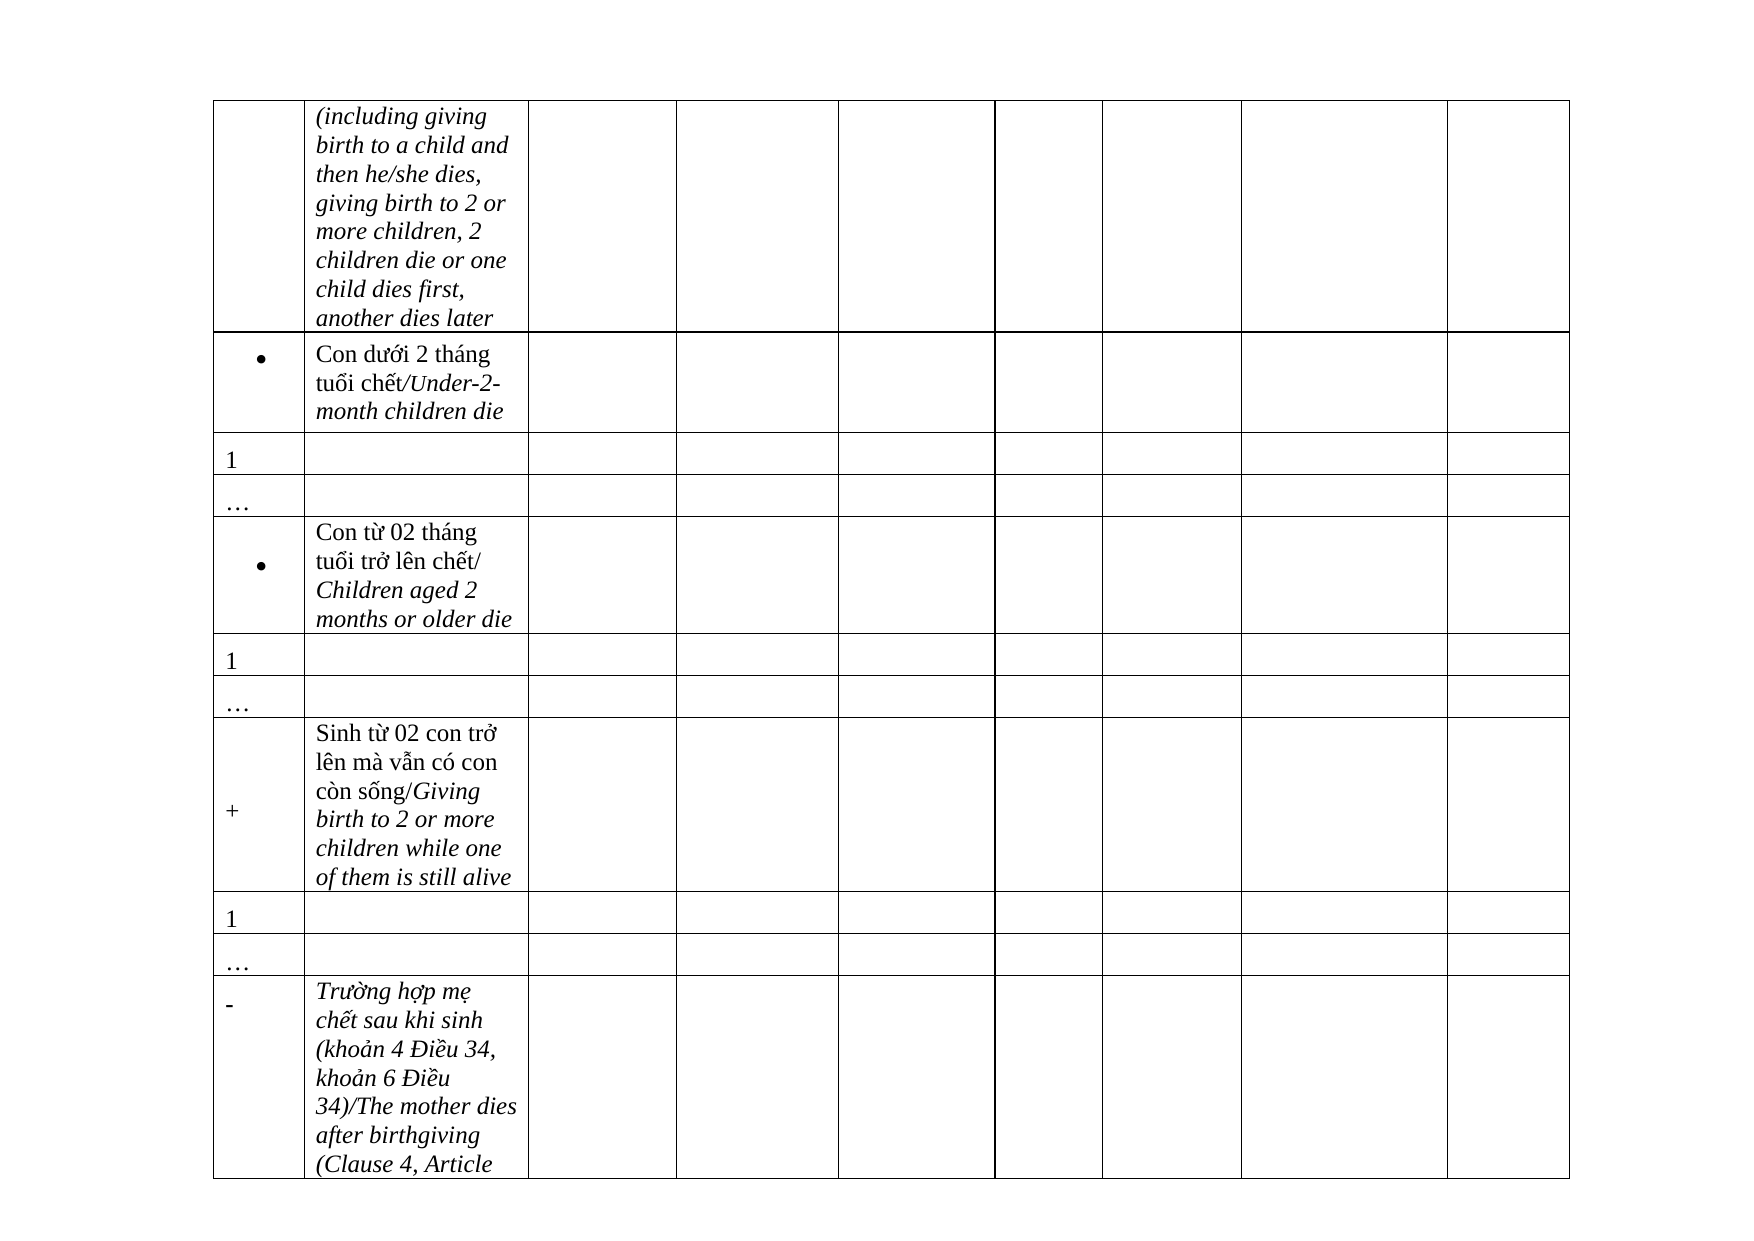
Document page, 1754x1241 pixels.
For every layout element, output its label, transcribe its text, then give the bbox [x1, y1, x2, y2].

table_cell [677, 333, 838, 432]
table_cell [1242, 433, 1447, 474]
table_cell [214, 333, 304, 432]
table_cell Con từ 02 tháng tuổi trở lên chết/ Children aged 2 months or older die [305, 517, 528, 633]
table_cell [996, 934, 1102, 975]
table_cell [1103, 333, 1241, 432]
table_cell [1103, 634, 1241, 675]
table_cell Sinh từ 02 con trở lên mà vẫn có con còn sống/Giving birth to 2 or more children while one of them is still alive [305, 718, 528, 891]
table_cell [529, 718, 676, 891]
table_cell [1242, 934, 1447, 975]
table_cell [1103, 475, 1241, 516]
table_cell [996, 718, 1102, 891]
table_cell [677, 634, 838, 675]
table_cell [839, 676, 994, 717]
table_cell [1242, 475, 1447, 516]
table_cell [305, 976, 528, 1178]
table_cell [214, 517, 304, 633]
table_cell 1 [214, 892, 304, 933]
table_cell [839, 976, 994, 1178]
table_cell [677, 517, 838, 633]
table_cell [996, 676, 1102, 717]
table_cell [996, 976, 1102, 1178]
table_cell [1448, 718, 1569, 891]
table_cell [529, 934, 676, 975]
table_cell [1448, 517, 1569, 633]
table_cell [1448, 333, 1569, 432]
table_cell [1103, 718, 1241, 891]
table_cell [677, 718, 838, 891]
table_cell [839, 634, 994, 675]
table_cell [677, 892, 838, 933]
table_cell [1103, 433, 1241, 474]
table_cell [677, 101, 838, 331]
table_cell [1448, 892, 1569, 933]
table_cell [305, 676, 528, 717]
table_cell [839, 333, 994, 432]
table_cell [1242, 517, 1447, 633]
table_cell [1103, 976, 1241, 1178]
table_cell [1448, 433, 1569, 474]
table_cell [1242, 333, 1447, 432]
table_cell + [214, 101, 304, 331]
table_cell [996, 634, 1102, 675]
table_cell [529, 101, 676, 331]
table_cell [839, 892, 994, 933]
table_cell 1 [214, 433, 304, 474]
table_cell [1103, 517, 1241, 633]
table_cell [1448, 475, 1569, 516]
table_cell [677, 475, 838, 516]
table_cell [1242, 676, 1447, 717]
table_cell [1103, 892, 1241, 933]
table_cell [1448, 976, 1569, 1178]
table_cell [1448, 676, 1569, 717]
table_cell [839, 718, 994, 891]
table_cell [529, 517, 676, 633]
table_cell [1448, 934, 1569, 975]
table_cell [529, 333, 676, 432]
table_cell [996, 892, 1102, 933]
table_cell [839, 934, 994, 975]
table_cell [839, 475, 994, 516]
table_cell [1242, 892, 1447, 933]
table_cell [305, 433, 528, 474]
table_cell [677, 934, 838, 975]
table_cell [996, 101, 1102, 331]
table_cell [996, 517, 1102, 633]
table_cell [529, 634, 676, 675]
table_cell [529, 892, 676, 933]
table_cell [1448, 634, 1569, 675]
table_cell … [214, 934, 304, 975]
table_cell [1242, 718, 1447, 891]
table_cell [996, 475, 1102, 516]
table_cell [839, 433, 994, 474]
table_cell [1242, 101, 1447, 331]
table_cell [529, 976, 676, 1178]
table_cell [1103, 101, 1241, 331]
table_cell [1448, 101, 1569, 331]
table_cell [305, 892, 528, 933]
table_cell [996, 333, 1102, 432]
table_cell [677, 976, 838, 1178]
table_cell [677, 676, 838, 717]
table_cell + [214, 718, 304, 891]
table_cell [529, 676, 676, 717]
table_cell [529, 433, 676, 474]
table_cell [1103, 676, 1241, 717]
table_cell - [214, 976, 304, 1178]
table_cell … [214, 475, 304, 516]
table_cell [1103, 934, 1241, 975]
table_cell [305, 101, 528, 331]
table_cell Con dưới 2 tháng tuổi chết/Under-2-month children die [305, 333, 528, 432]
table_cell [677, 433, 838, 474]
table_cell [305, 634, 528, 675]
table_cell [305, 475, 528, 516]
table_cell [996, 433, 1102, 474]
table_cell 1 [214, 634, 304, 675]
table_cell [1242, 634, 1447, 675]
table_cell [1242, 976, 1447, 1178]
table_cell [839, 101, 994, 331]
table_cell [529, 475, 676, 516]
table_cell [839, 517, 994, 633]
table_cell … [214, 676, 304, 717]
table_cell [305, 934, 528, 975]
